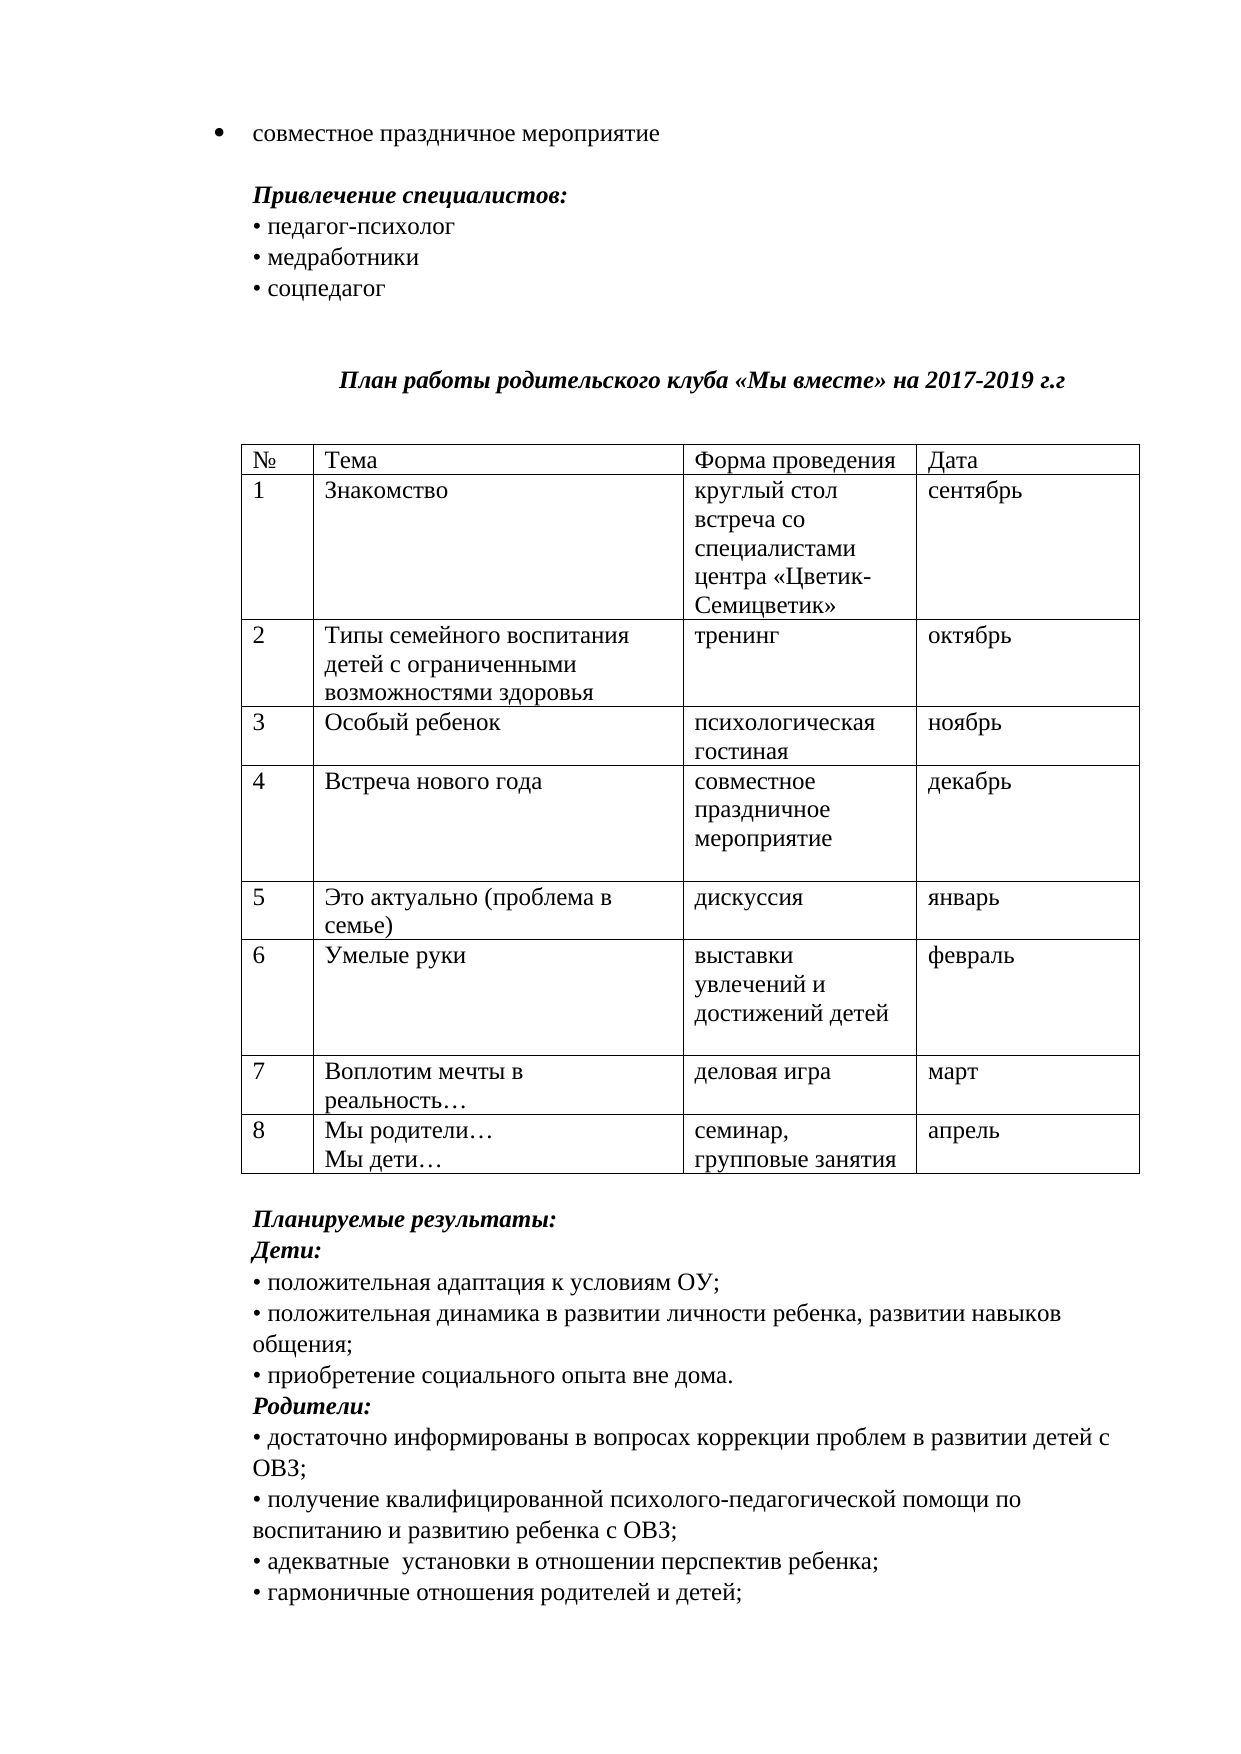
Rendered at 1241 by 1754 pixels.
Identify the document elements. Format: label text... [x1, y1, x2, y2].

table_cell психологическая гостиная [684, 707, 916, 765]
table_cell выставки увлечений и достижений детей [684, 940, 916, 1055]
table_cell тренинг [684, 620, 916, 706]
table_cell 8 [242, 1115, 313, 1172]
table_header № [242, 445, 313, 474]
table_cell дискуссия [684, 882, 916, 939]
table_cell совместное праздничное мероприятие [684, 766, 916, 881]
table_header Форма проведения [684, 445, 916, 474]
table_cell апрель [917, 1115, 1139, 1172]
table_cell 7 [242, 1056, 313, 1114]
table_cell 4 [242, 766, 313, 881]
table_cell Это актуально (проблема в семье) [314, 882, 683, 939]
table_cell деловая игра [684, 1056, 916, 1114]
list совместное праздничное мероприятие [215, 118, 1152, 147]
table_cell семинар, групповые занятия [684, 1115, 916, 1172]
table_header Дата [917, 445, 1139, 474]
table_cell февраль [917, 940, 1139, 1055]
table_cell январь [917, 882, 1139, 939]
list Привлечение специалистов: • педагог-психолoг • медработники • соцпедагог [252, 149, 1152, 302]
table_cell 3 [242, 707, 313, 765]
table_cell сентябрь [917, 475, 1139, 619]
table_cell 6 [242, 940, 313, 1055]
table_header Тема [314, 445, 683, 474]
table_cell Встреча нового года [314, 766, 683, 881]
table_cell октябрь [917, 620, 1139, 706]
table_cell круглый стол встреча со специалистами центра «Цветик-Семицветик» [684, 475, 916, 619]
table_cell Воплотим мечты в реальность… [314, 1056, 683, 1114]
table_cell Особый ребенок [314, 707, 683, 765]
table_cell Мы родители… Мы дети… [314, 1115, 683, 1172]
table_cell март [917, 1056, 1139, 1114]
table_cell 2 [242, 620, 313, 706]
list План работы родительского клуба «Мы вместе» на 2017-2019 г.г [252, 366, 1152, 394]
table_cell ноябрь [917, 707, 1139, 765]
table_cell Знакомство [314, 475, 683, 619]
table_cell Типы семейного воспитания детей с ограниченными возможностями здоровья [314, 620, 683, 706]
table_cell Умелые руки [314, 940, 683, 1055]
table_cell 1 [242, 475, 313, 619]
list Планируемые результаты: Дети: • положительная адаптация к условиям ОУ; • положительная динамика в развитии личности ребенка, развитии навыков общения; • приобретение социального опыта вне дома. Родители: • достаточно информированы в вопросах коррекции проблем в развитии детей с ОВЗ; • получение квалифицированной психолого-педагогической помощи по воспитанию и развитию ребенка с ОВЗ; • адекватные установки в отношении перспектив ребенка; • гармоничные отношения родителей и детей; [252, 1173, 1152, 1606]
table_cell декабрь [917, 766, 1139, 881]
table_cell 5 [242, 882, 313, 939]
